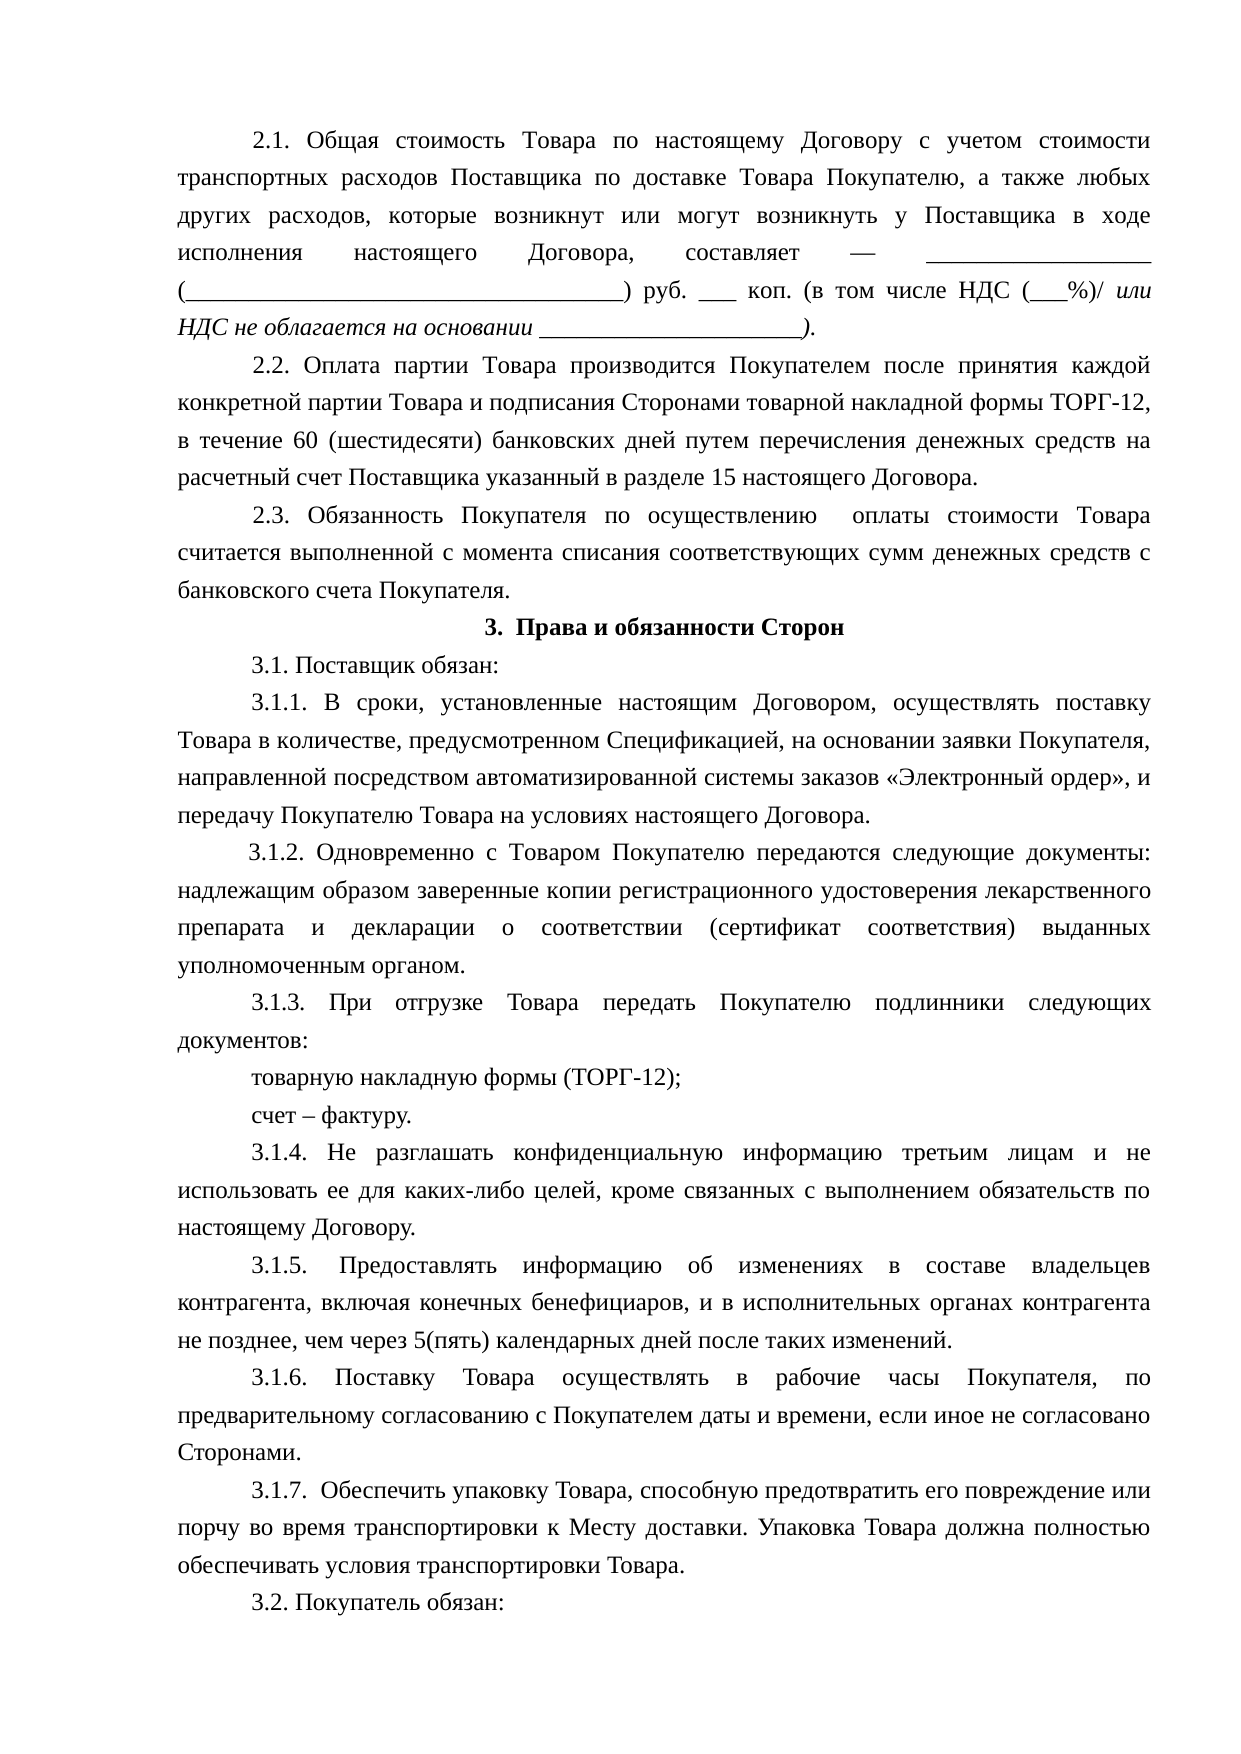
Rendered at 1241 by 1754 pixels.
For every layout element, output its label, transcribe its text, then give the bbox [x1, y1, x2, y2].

text 3.1.2. Одновременно с Товаром Покупателю передаются следующие документы: надлежащим образом заверенные копии регистрационного удостоверения лекарственного препарата и декларации о соответствии (сертификат соответствия) выданных уполномоченным органом. [177, 831, 1152, 981]
text 2.3. Обязанность Покупателя по осуществлению оплаты стоимости Товара считается выполненной с момента списания соответствующих сумм денежных средств с банковского счета Покупателя. [177, 493, 1152, 606]
text 3.1.7. Обеспечить упаковку Товара, способную предотвратить его повреждение или порчу во время транспортировки к Месту доставки. Упаковка Товара должна полностью обеспечивать условия транспортировки Товара. [177, 1468, 1152, 1581]
text 3.1.1. В сроки, установленные настоящим Договором, осуществлять поставку Товара в количестве, предусмотренном Спецификацией, на основании заявки Покупателя, направленной посредством автоматизированной системы заказов «Электронный ордер», и передачу Покупателю Товара на условиях настоящего Договора. [177, 681, 1152, 831]
text 3. Права и обязанности Сторон [177, 606, 1152, 643]
text товарную накладную формы (ТОРГ-12); [177, 1056, 1152, 1093]
text 2.1. Общая стоимость Товара по настоящему Договору с учетом стоимости транспортных расходов Поставщика по доставке Товара Покупателю, а также любых других расходов, которые возникнут или могут возникнуть у Поставщика в ходе исполнения настоящего Договора, составляет — __________________ (___________________________________) руб. ___ коп. (в том числе НДС (___%)/ или НДС не облагается на основании _____________________). [177, 118, 1152, 343]
text 3.1. Поставщик обязан: [177, 643, 1152, 681]
text 3.1.5. Предоставлять информацию об изменениях в составе владельцев контрагента, включая конечных бенефициаров, и в исполнительных органах контрагента не позднее, чем через 5(пять) календарных дней после таких изменений. [177, 1243, 1152, 1356]
text счет – фактуру. [177, 1093, 1152, 1131]
text 3.2. Покупатель обязан: [177, 1581, 1152, 1618]
text 3.1.4. Не разглашать конфиденциальную информацию третьим лицам и не использовать ее для каких-либо целей, кроме связанных с выполнением обязательств по настоящему Договору. [177, 1131, 1152, 1243]
text 2.2. Оплата партии Товара производится Покупателем после принятия каждой конкретной партии Товара и подписания Сторонами товарной накладной формы ТОРГ-12, в течение 60 (шестидесяти) банковских дней путем перечисления денежных средств на расчетный счет Поставщика указанный в разделе 15 настоящего Договора. [177, 343, 1152, 493]
text 3.1.6. Поставку Товара осуществлять в рабочие часы Покупателя, по предварительному согласованию с Покупателем даты и времени, если иное не согласовано Сторонами. [177, 1356, 1152, 1468]
text 3.1.3. При отгрузке Товара передать Покупателю подлинники следующих документов: [177, 981, 1152, 1056]
